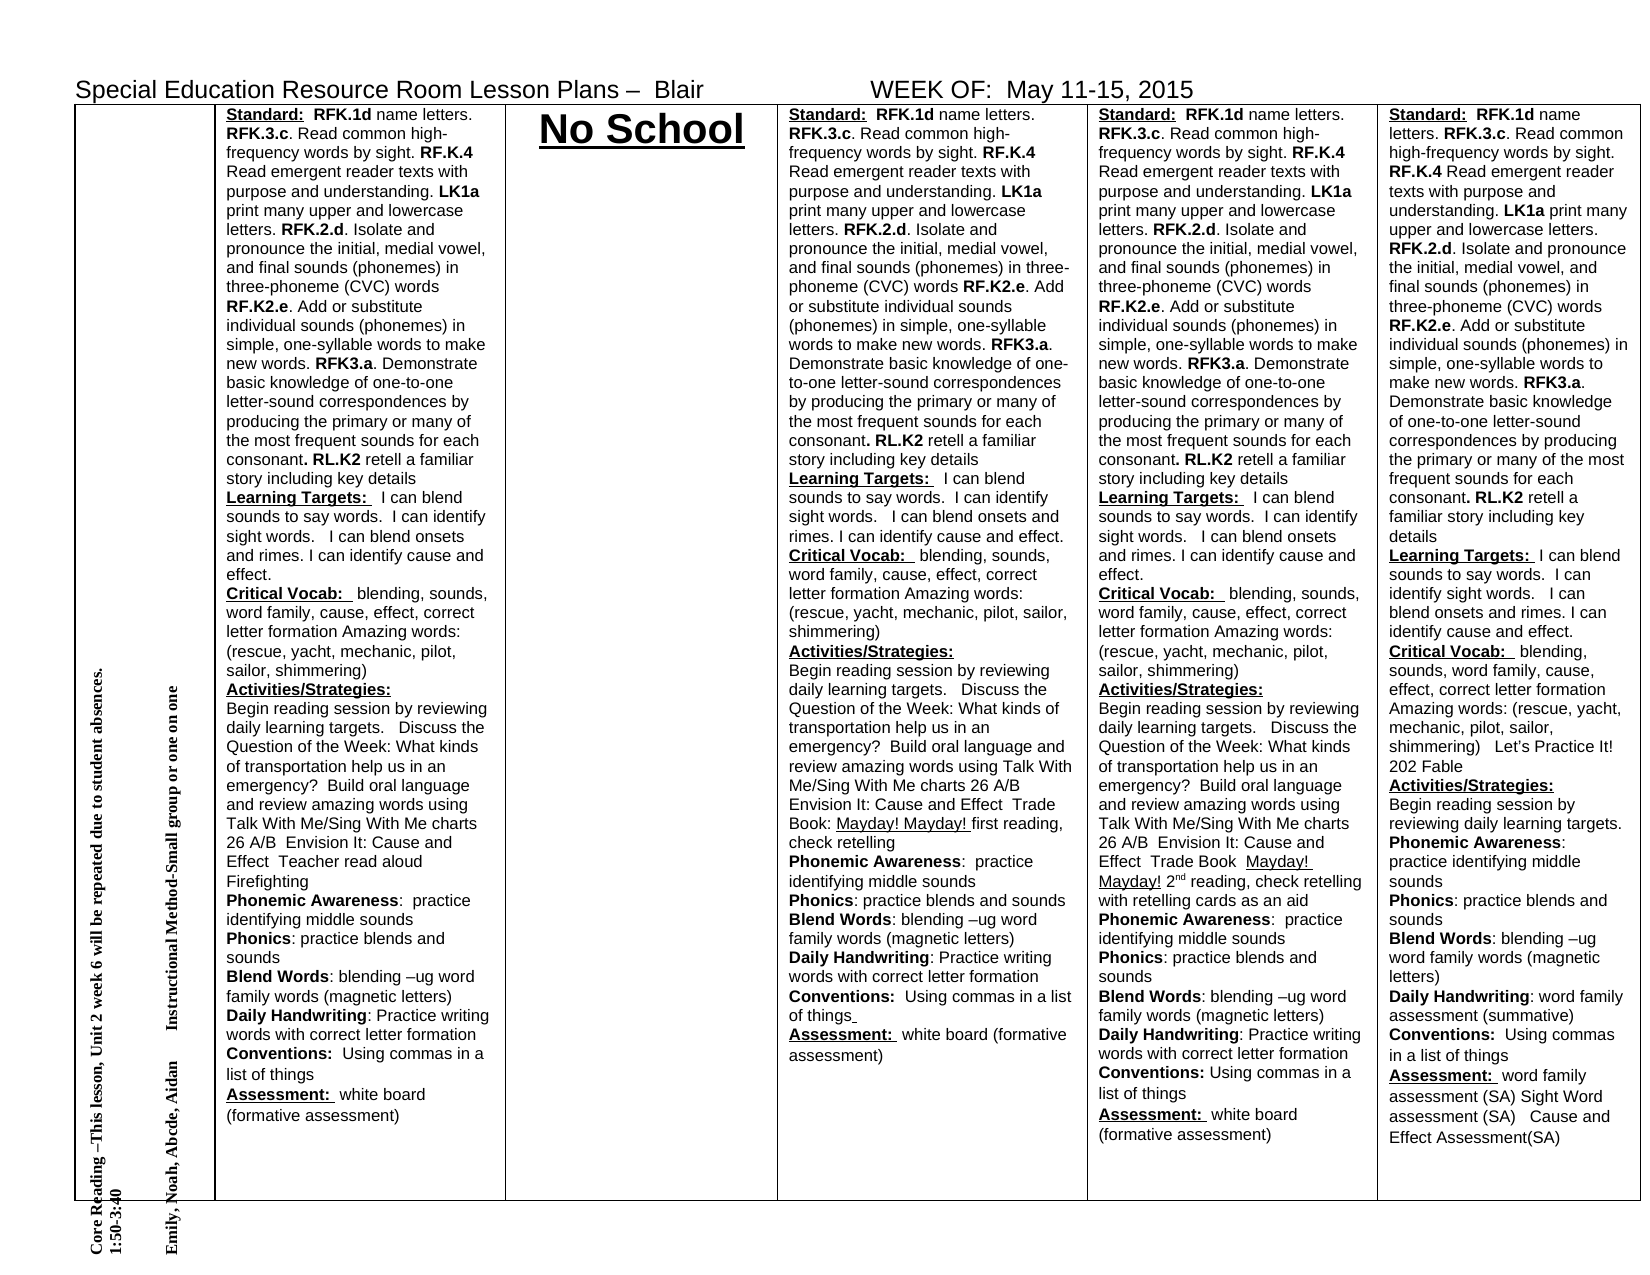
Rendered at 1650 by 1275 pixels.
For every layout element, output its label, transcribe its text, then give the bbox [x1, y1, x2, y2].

table_cell Core Reading –This lesson, Unit 2 week 6 will be repeated due to student absences. 1:50-3:40 Emily, Noah, Abcde, Aidan Instructional Method-Small group or one on one [76, 105, 214, 1200]
table_cell No School [506, 105, 777, 1200]
table_cell Standard: RFK.1d name letters. RFK.3.c. Read common high-frequency words by sight. RF.K.4 Read emergent reader texts with purpose and understanding. LK1a print many upper and lowercase letters. RFK.2.d. Isolate and pronounce the initial, medial vowel, and final sounds (phonemes) in three-phoneme (CVC) words RF.K2.e. Add or substitute individual sounds (phonemes) in simple, one-syllable words to make new words. RFK3.a. Demonstrate basic knowledge of one-to-one letter-sound correspondences by producing the primary or many of the most frequent sounds for each consonant. RL.K2 retell a familiar story including key details Learning Targets: I can blend sounds to say words. I can identify sight words. I can blend onsets and rimes. I can identify cause and effect. Critical Vocab: blending, sounds, word family, cause, effect, correct letter formation Amazing words: (rescue, yacht, mechanic, pilot, sailor, shimmering) Activities/Strategies: Begin reading session by reviewing daily learning targets. Discuss the Question of the Week: What kinds of transportation help us in an emergency? Build oral language and review amazing words using Talk With Me/Sing With Me charts 26 A/B Envision It: Cause and Effect Trade Book: Mayday! Mayday! first reading, check retelling Phonemic Awareness: practice identifying middle sounds Phonics: practice blends and sounds Blend Words: blending –ug word family words (magnetic letters) Daily Handwriting: Practice writing words with correct letter formation Conventions: Using commas in a list of things Assessment: white board (formative assessment) [778, 105, 1087, 1200]
table_cell Standard: RFK.1d name letters. RFK.3.c. Read common high-frequency words by sight. RF.K.4 Read emergent reader texts with purpose and understanding. LK1a print many upper and lowercase letters. RFK.2.d. Isolate and pronounce the initial, medial vowel, and final sounds (phonemes) in three-phoneme (CVC) words RF.K2.e. Add or substitute individual sounds (phonemes) in simple, one-syllable words to make new words. RFK3.a. Demonstrate basic knowledge of one-to-one letter-sound correspondences by producing the primary or many of the most frequent sounds for each consonant. RL.K2 retell a familiar story including key details Learning Targets: I can blend sounds to say words. I can identify sight words. I can blend onsets and rimes. I can identify cause and effect. Critical Vocab: blending, sounds, word family, cause, effect, correct letter formation Amazing words: (rescue, yacht, mechanic, pilot, sailor, shimmering) Activities/Strategies: Begin reading session by reviewing daily learning targets. Discuss the Question of the Week: What kinds of transportation help us in an emergency? Build oral language and review amazing words using Talk With Me/Sing With Me charts 26 A/B Envision It: Cause and Effect Teacher read aloud Firefighting Phonemic Awareness: practice identifying middle sounds Phonics: practice blends and sounds Blend Words: blending –ug word family words (magnetic letters) Daily Handwriting: Practice writing words with correct letter formation Conventions: Using commas in a list of things Assessment: white board (formative assessment) [216, 105, 505, 1200]
table_cell Standard: RFK.1d name letters. RFK.3.c. Read common high-frequency words by sight. RF.K.4 Read emergent reader texts with purpose and understanding. LK1a print many upper and lowercase letters. RFK.2.d. Isolate and pronounce the initial, medial vowel, and final sounds (phonemes) in three-phoneme (CVC) words RF.K2.e. Add or substitute individual sounds (phonemes) in simple, one-syllable words to make new words. RFK3.a. Demonstrate basic knowledge of one-to-one letter-sound correspondences by producing the primary or many of the most frequent sounds for each consonant. RL.K2 retell a familiar story including key details Learning Targets: I can blend sounds to say words. I can identify sight words. I can blend onsets and rimes. I can identify cause and effect. Critical Vocab: blending, sounds, word family, cause, effect, correct letter formation Amazing words: (rescue, yacht, mechanic, pilot, sailor, shimmering) Activities/Strategies: Begin reading session by reviewing daily learning targets. Discuss the Question of the Week: What kinds of transportation help us in an emergency? Build oral language and review amazing words using Talk With Me/Sing With Me charts 26 A/B Envision It: Cause and Effect Trade Book Mayday! Mayday! 2nd reading, check retelling with retelling cards as an aid Phonemic Awareness: practice identifying middle sounds Phonics: practice blends and sounds Blend Words: blending –ug word family words (magnetic letters) Daily Handwriting: Practice writing words with correct letter formation Conventions: Using commas in a list of things Assessment: white board (formative assessment) [1088, 105, 1377, 1200]
table_cell Standard: RFK.1d name letters. RFK.3.c. Read common high-frequency words by sight. RF.K.4 Read emergent reader texts with purpose and understanding. LK1a print many upper and lowercase letters. RFK.2.d. Isolate and pronounce the initial, medial vowel, and final sounds (phonemes) in three-phoneme (CVC) words RF.K2.e. Add or substitute individual sounds (phonemes) in simple, one-syllable words to make new words. RFK3.a. Demonstrate basic knowledge of one-to-one letter-sound correspondences by producing the primary or many of the most frequent sounds for each consonant. RL.K2 retell a familiar story including key details Learning Targets: I can blend sounds to say words. I can identify sight words. I can blend onsets and rimes. I can identify cause and effect. Critical Vocab: blending, sounds, word family, cause, effect, correct letter formation Amazing words: (rescue, yacht, mechanic, pilot, sailor, shimmering) Let’s Practice It! 202 Fable Activities/Strategies: Begin reading session by reviewing daily learning targets. Phonemic Awareness: practice identifying middle sounds Phonics: practice blends and sounds Blend Words: blending –ug word family words (magnetic letters) Daily Handwriting: word family assessment (summative) Conventions: Using commas in a list of things Assessment: word family assessment (SA) Sight Word assessment (SA) Cause and Effect Assessment(SA) [1378, 105, 1640, 1200]
